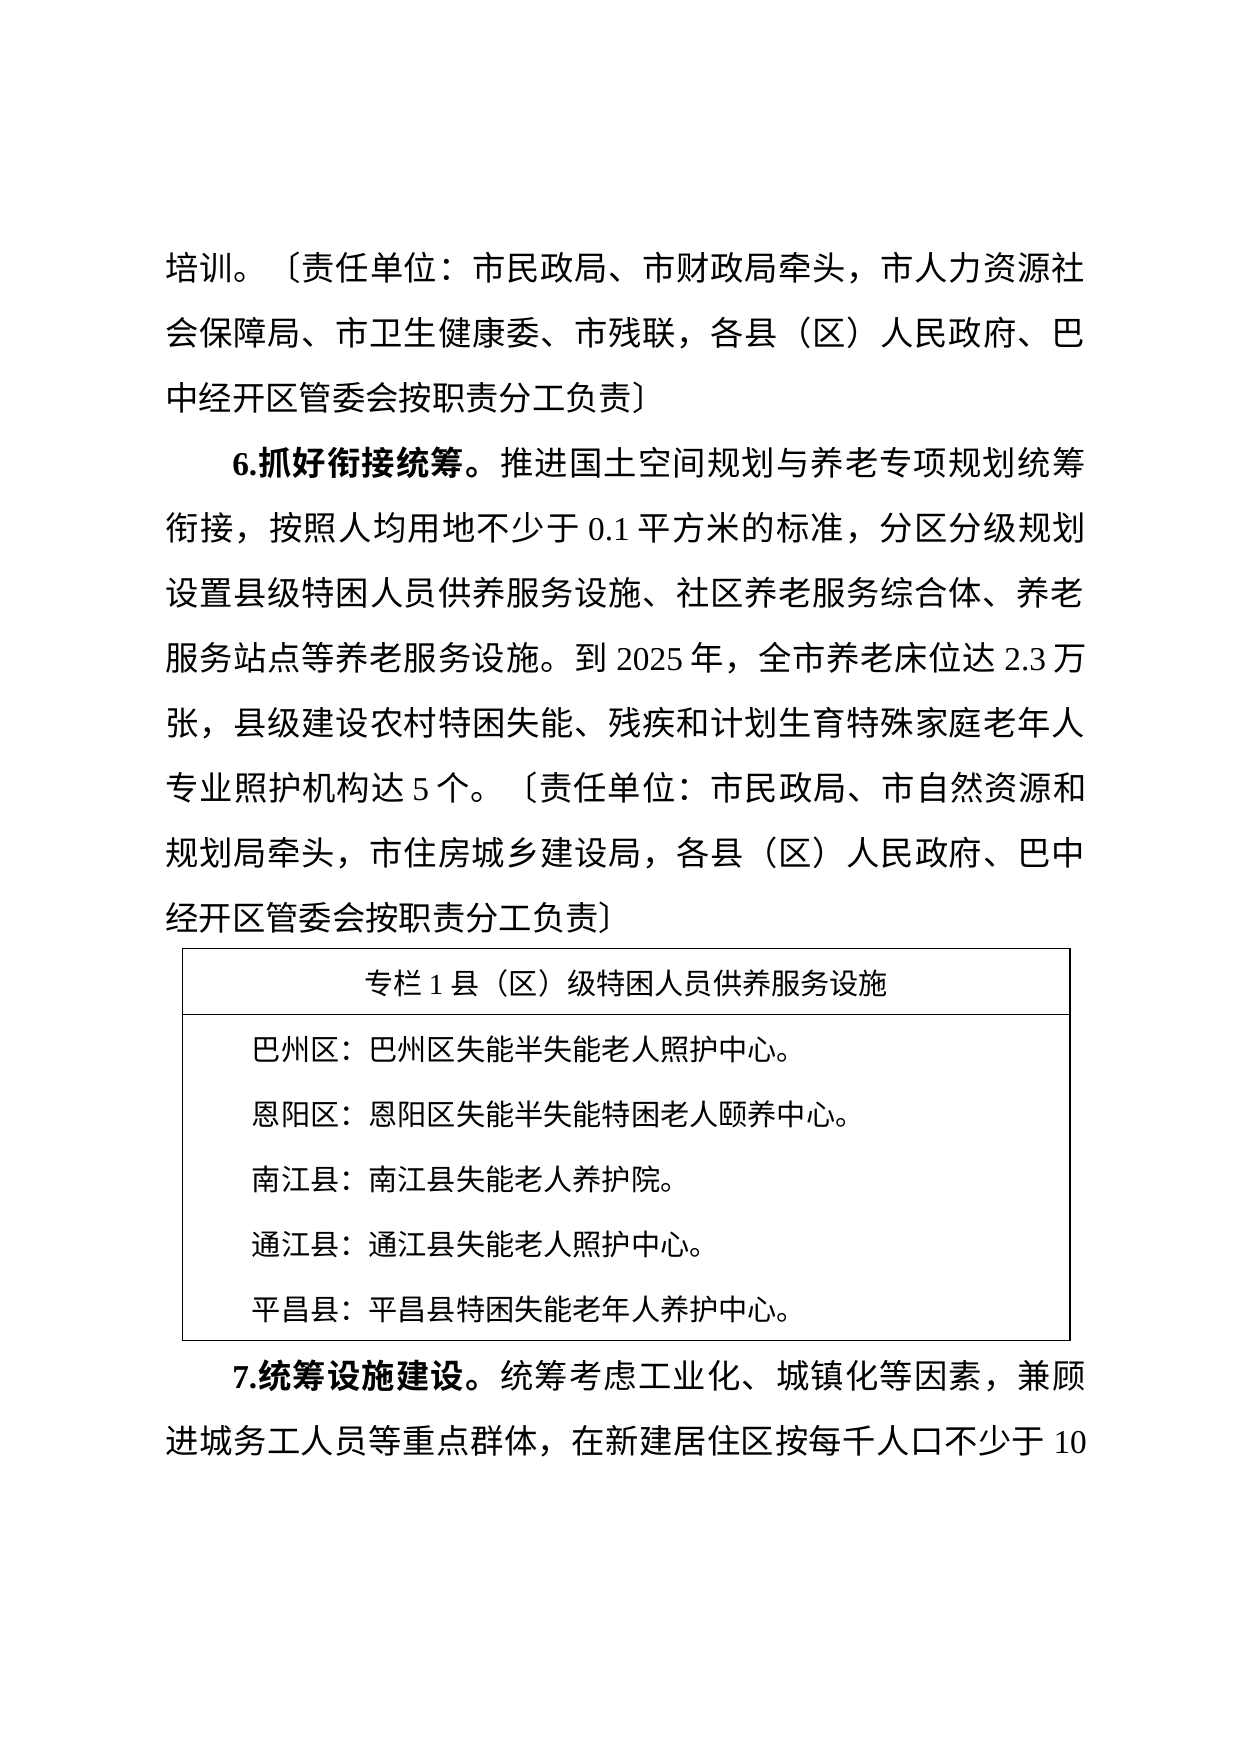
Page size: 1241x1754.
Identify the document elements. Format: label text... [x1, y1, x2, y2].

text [165, 233, 1087, 428]
table_cell 巴州区：巴州区失能半失能老人照护中心。 恩阳区：恩阳区失能半失能特困老人颐养中心。 南江县：南江县失能老人养护院。 通江县：通江县失能老人照护中心。 平昌县：平昌县特困失能老年人养护中心。 [183, 1015, 1069, 1340]
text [165, 1341, 1087, 1471]
text 6.抓好衔接统筹。推进国土空间规划与养老专项规划统筹衔接，按照人均用地不少于0.1平方米的标准，分区分级规划设置县级特困人员供养服务设施、社区养老服务综合体、养老服务站点等养老服务设施。到2025年，全市养老床位达2.3万张，县级建设农村特困失能、残疾和计划生育特殊家庭老年人专业照护机构达5个。〔责任单位：市民政局、市自然资源和规划局牵头，市住房城乡建设局，各县（区）人民政府、巴中经开区管委会按职责分工负责〕 [165, 428, 1087, 948]
table_header 专栏1 县（区）级特困人员供养服务设施 [183, 949, 1069, 1014]
